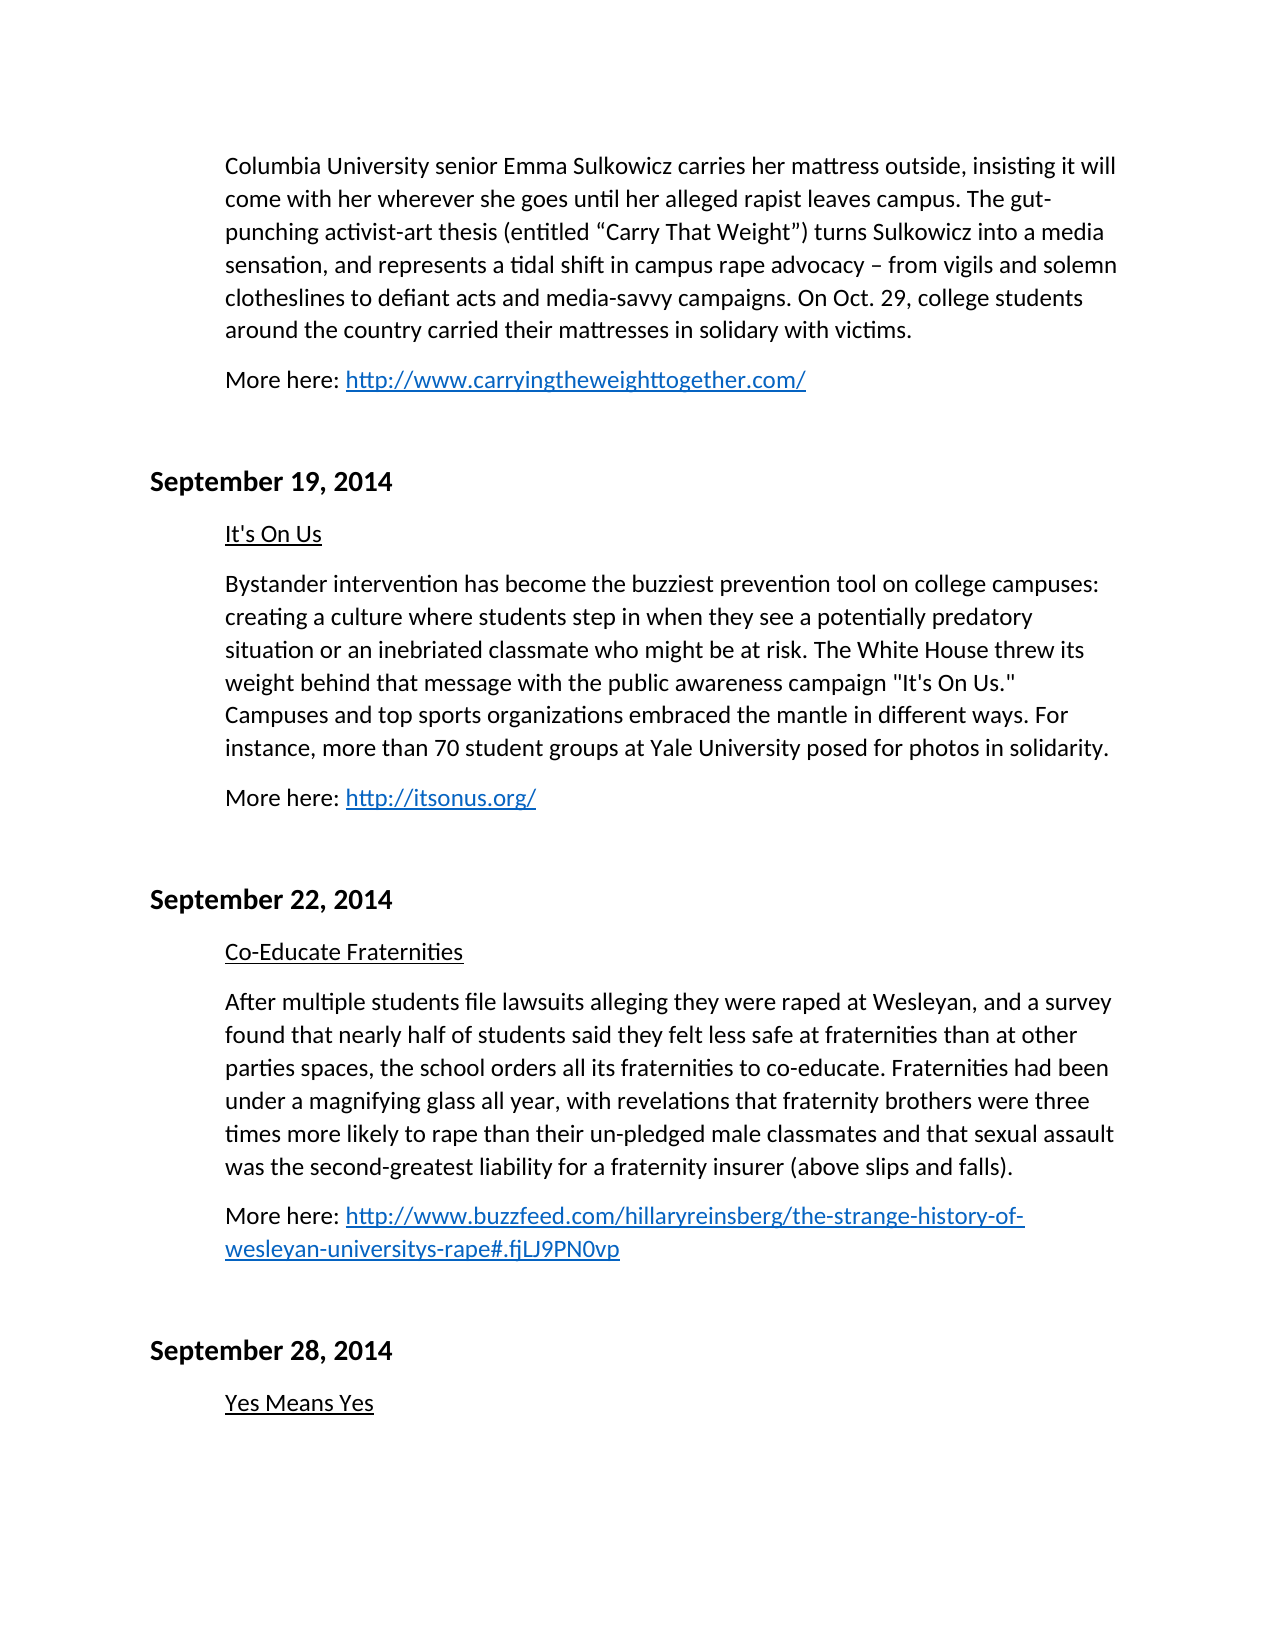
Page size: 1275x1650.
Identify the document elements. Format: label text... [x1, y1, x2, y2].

text Bystander intervention has become the buzziest prevention tool on college campuses: creating a culture where students step in when they see a potentially predatory situation or an inebriated classmate who might be at risk. The White House threw its weight behind that message with the public awareness campaign "It's On Us." Campuses and top sports organizations embraced the mantle in different ways. For instance, more than 70 student groups at Yale University posed for photos in solidarity. [225, 568, 1125, 763]
text It's On Us [150, 518, 1125, 549]
text After multiple students file lawsuits alleging they were raped at Wesleyan, and a survey found that nearly half of students said they felt less safe at fraternities than at other parties spaces, the school orders all its fraternities to co-educate. Fraternities had been under a magnifying glass all year, with revelations that fraternity brothers were three times more likely to rape than their un-pledged male classmates and that sexual assault was the second-greatest liability for a fraternity insurer (above slips and falls). [225, 986, 1125, 1181]
text September 22, 2014 [150, 881, 1125, 917]
text September 28, 2014 [150, 1332, 1125, 1368]
text Yes Means Yes [150, 1387, 1125, 1418]
text More here: http://itsonus.org/ [225, 782, 1125, 813]
text More here: http://www.buzzfeed.com/hillaryreinsberg/the-strange-history-of-wesleyan-universitys-rape#.fjLJ9PN0vp [225, 1200, 1125, 1264]
text September 19, 2014 [150, 463, 1125, 499]
text Columbia University senior Emma Sulkowicz carries her mattress outside, insisting it will come with her wherever she goes until her alleged rapist leaves campus. The gut-punching activist-art thesis (entitled “Carry That Weight”) turns Sulkowicz into a media sensation, and represents a tidal shift in campus rape advocacy – from vigils and solemn clotheslines to defiant acts and media-savvy campaigns. On Oct. 29, college students around the country carried their mattresses in solidary with victims. [225, 150, 1125, 345]
text More here: http://www.carryingtheweighttogether.com/ [225, 364, 1125, 395]
text Co-Educate Fraternities [150, 936, 1125, 967]
